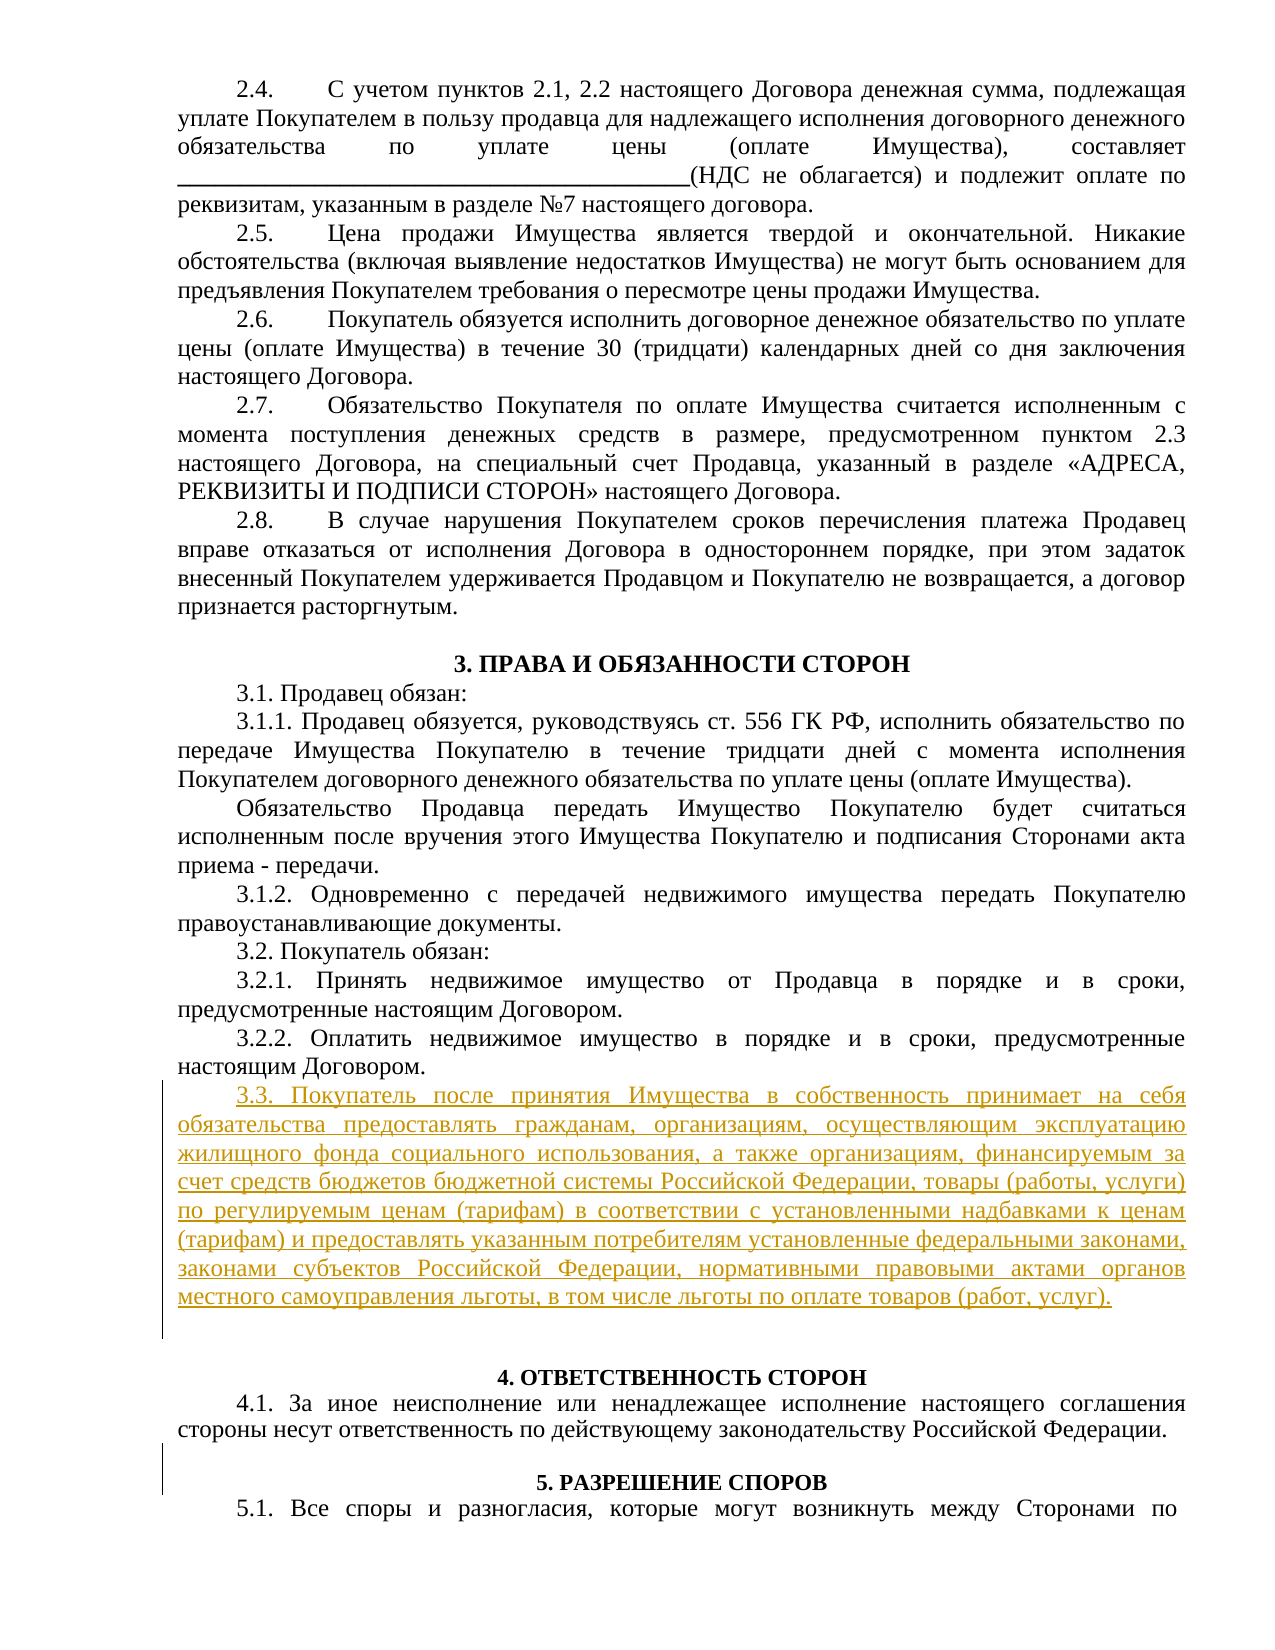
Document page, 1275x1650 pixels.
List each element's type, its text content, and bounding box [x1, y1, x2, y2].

text 3.2.1. Принять недвижимое имущество от Продавца в порядке и в сроки, предусмотренные настоящим Договором. [177, 965, 1186, 1023]
text 4. ОТВЕТСТВЕННОСТЬ СТОРОН [177, 1365, 1186, 1391]
text 3.1.2. Одновременно с передачей недвижимого имущества передать Покупателю правоустанавливающие документы. [177, 879, 1186, 936]
list Обязательство Покупателя по оплате Имущества считается исполненным с момента поступления денежных средств в размере, предусмотренном пунктом 2.3 настоящего Договора, на специальный счет Продавца, указанный в разделе «АДРЕСА, РЕКВИЗИТЫ И ПОДПИСИ СТОРОН» настоящего Договора. [177, 390, 1186, 505]
list Покупатель обязуется исполнить договорное денежное обязательство по уплате цены (оплате Имущества) в течение 30 (тридцати) календарных дней со дня заключения настоящего Договора. [177, 304, 1186, 390]
list Цена продажи Имущества является твердой и окончательной. Никакие обстоятельства (включая выявление недостатков Имущества) не могут быть основанием для предъявления Покупателем требования о пересмотре цены продажи Имущества. [177, 218, 1186, 304]
text 5. РАЗРЕШЕНИЕ СПОРОВ [177, 1469, 1186, 1495]
text 3.1. Продавец обязан: [177, 678, 1186, 706]
list В случае нарушения Покупателем сроков перечисления платежа Продавец вправе отказаться от исполнения Договора в одностороннем порядке, при этом задаток внесенный Покупателем удерживается Продавцом и Покупателю не возвращается, а договор признается расторгнутым. [177, 505, 1186, 620]
list С учетом пунктов 2.1, 2.2 настоящего Договора денежная сумма, подлежащая уплате Покупателем в пользу продавца для надлежащего исполнения договорного денежного обязательства по уплате цены (оплате Имущества), составляет _________________________________________(НДС не облагается) и подлежит оплате по реквизитам, указанным в разделе №7 настоящего договора. [177, 74, 1186, 218]
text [177, 1495, 1178, 1521]
text 3. ПРАВА И ОБЯЗАННОСТИ СТОРОН [177, 649, 1186, 678]
text 3.1.1. Продавец обязуется, руководствуясь ст. 556 ГК РФ, исполнить обязательство по передаче Имущества Покупателю в течение тридцати дней с момента исполнения Покупателем договорного денежного обязательства по уплате цены (оплате Имущества). [177, 706, 1186, 793]
text 4.1. За иное неисполнение или ненадлежащее исполнение настоящего соглашения стороны несут ответственность по действующему законодательству Российской Федерации. [177, 1391, 1186, 1443]
text Обязательство Продавца передать Имущество Покупателю будет считаться исполненным после вручения этого Имущества Покупателю и подписания Сторонами акта приема - передачи. [177, 793, 1186, 879]
text 3.2. Покупатель обязан: [177, 936, 1186, 965]
text 3.2.2. Оплатить недвижимое имущество в порядке и в сроки, предусмотренные настоящим Договором. [177, 1023, 1186, 1080]
